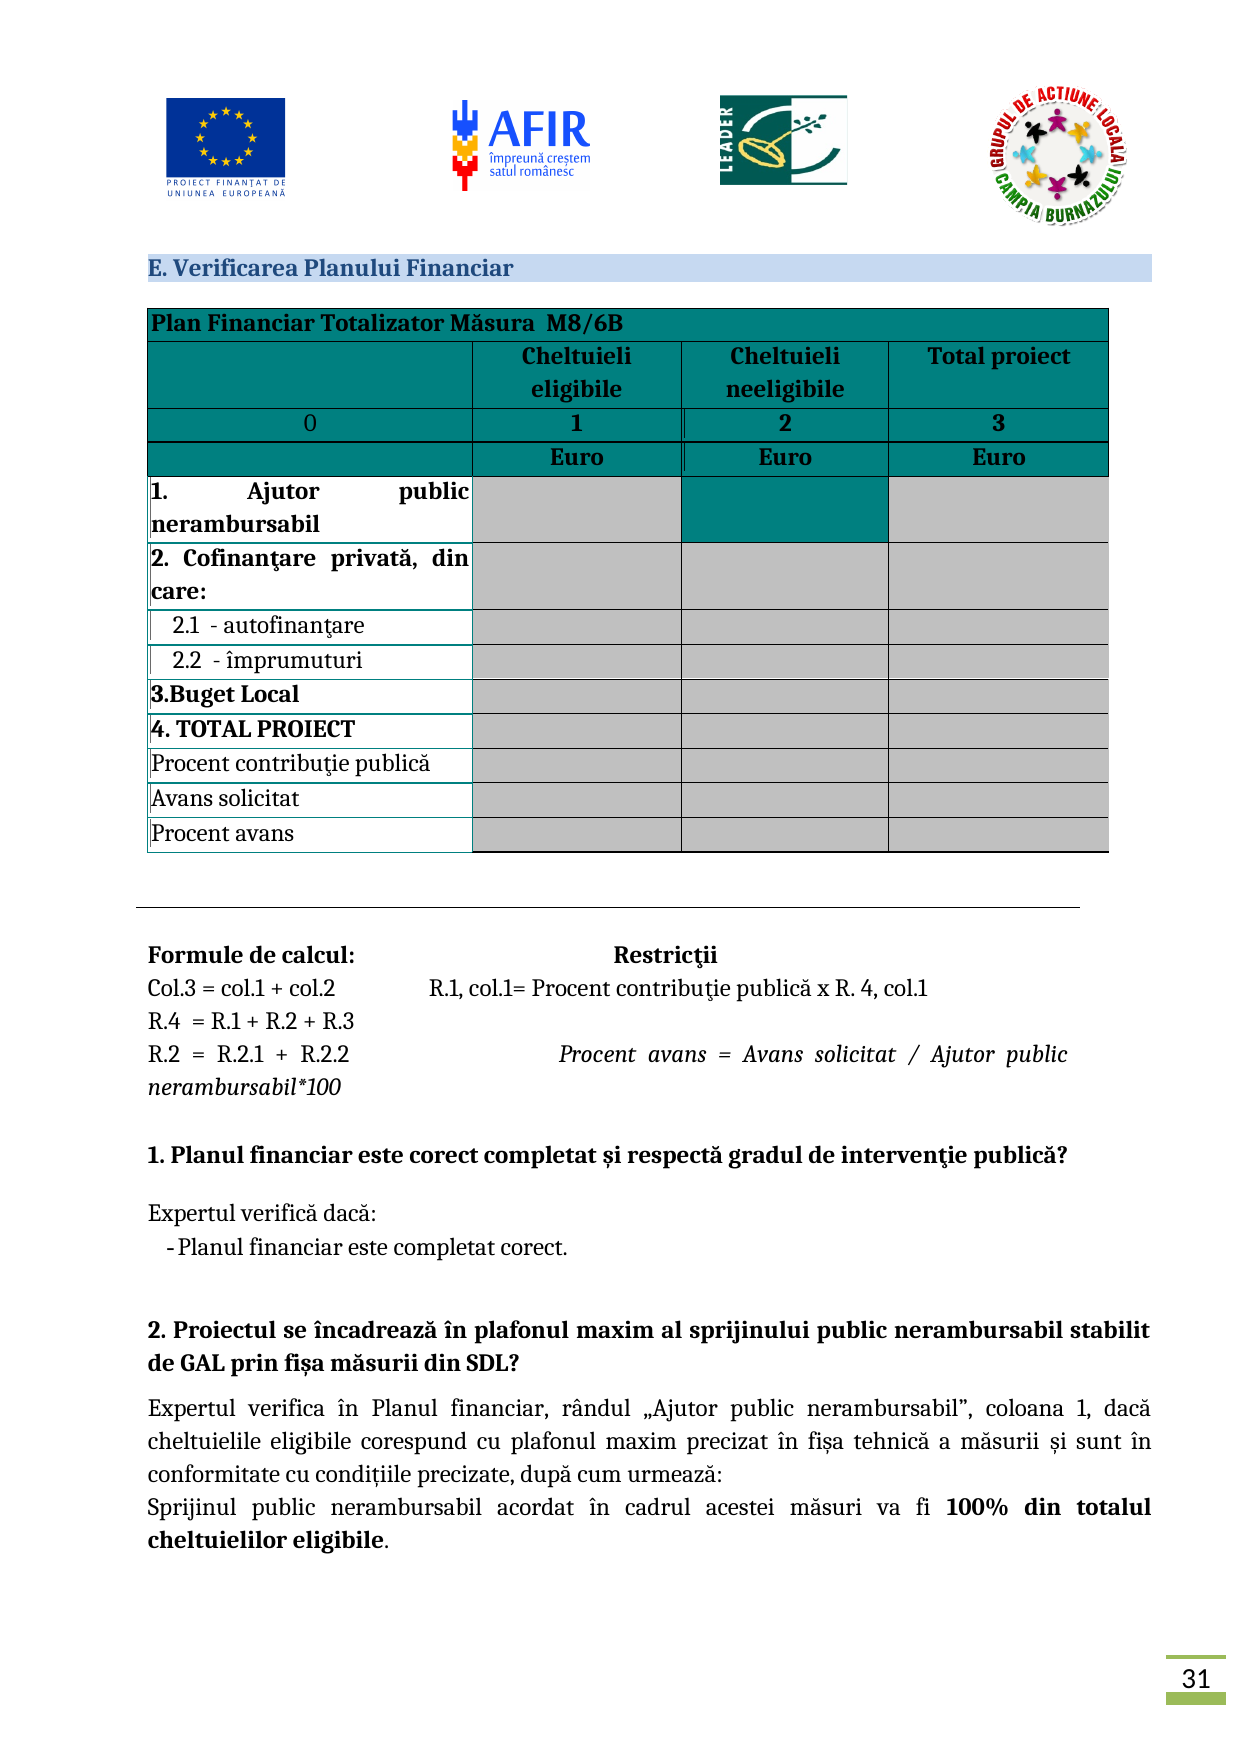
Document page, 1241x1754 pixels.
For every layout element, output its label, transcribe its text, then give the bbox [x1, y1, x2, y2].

table_cell [682, 645, 888, 678]
table_cell [889, 782, 1109, 817]
table_cell 1. Ajutor public nerambursabil [148, 477, 472, 542]
table_cell [682, 783, 888, 817]
text E. Verificarea Planului Financiar [148, 254, 1152, 282]
picture [166, 98, 286, 201]
table_cell [682, 714, 888, 748]
table_cell [473, 714, 681, 748]
table_cell 2. Cofinanţare privată, din care: [148, 544, 472, 609]
table_cell 2 [682, 409, 888, 441]
table_cell [889, 644, 1109, 678]
text Expertul verifică dacă: [148, 1199, 1152, 1227]
table_cell [889, 679, 1109, 713]
table_cell [473, 818, 681, 851]
table_cell Euro [682, 443, 888, 476]
table_cell [473, 645, 681, 678]
table_cell [473, 749, 681, 782]
table_cell [889, 748, 1109, 782]
table_cell [473, 680, 681, 713]
table_cell Avans solicitat [148, 784, 472, 817]
table_header Plan Financiar Totalizator Măsura M8/6B [148, 309, 1108, 341]
table_cell [473, 783, 681, 817]
table_cell 0 [148, 409, 472, 441]
table_cell 2.1 - autofinanţare [148, 611, 472, 644]
list Planul financiar este completat corect. [166, 1232, 1152, 1261]
text Expertul verifica în Planul financiar, rândul „Ajutor public nerambursabil”, coloana 1, dacă cheltuielile eligibile corespund cu plafonul maxim precizat în fișa tehnică a măsurii şi sunt în conformitate cu condițiile precizate, după cum urmează: [148, 1394, 1152, 1489]
text 2. Proiectul se încadrează în plafonul maxim al sprijinului public nerambursabil stabilit de GAL prin fișa măsurii din SDL? [148, 1316, 1152, 1377]
table_cell [889, 477, 1109, 542]
table_cell [682, 818, 888, 851]
table_cell [682, 680, 888, 713]
picture [983, 79, 1130, 231]
table_cell [473, 610, 681, 644]
table_cell [889, 609, 1109, 644]
table_cell [889, 817, 1109, 851]
table_cell [889, 542, 1109, 609]
table_cell [682, 477, 888, 542]
picture [452, 100, 590, 191]
table_cell 2.2 - împrumuturi [148, 646, 472, 678]
table_cell 3 [889, 409, 1108, 441]
table_cell [473, 477, 681, 542]
table_cell [889, 713, 1109, 748]
table_cell [148, 342, 472, 408]
table_cell Procent contribuţie publică [148, 749, 472, 782]
table_cell [682, 749, 888, 782]
table_cell Euro [473, 443, 681, 476]
table_cell 1 [473, 409, 681, 441]
table_cell 3.Buget Local [148, 680, 472, 713]
table_cell Euro [889, 443, 1108, 476]
text 1. Planul financiar este corect completat şi respectă gradul de intervenţie publică? [148, 1141, 1152, 1169]
table_cell Cheltuieli neeligibile [682, 342, 888, 408]
table_cell Total proiect [889, 342, 1108, 408]
table_cell [473, 543, 681, 609]
picture [718, 95, 847, 184]
table_cell 4. TOTAL PROIECT [148, 715, 472, 748]
table_cell [682, 543, 888, 609]
text Sprijinul public nerambursabil acordat în cadrul acestei măsuri va fi 100% din totalul cheltuielilor eligibile. [148, 1493, 1152, 1555]
table_cell Procent avans [148, 818, 472, 851]
table_cell Cheltuieli eligibile [473, 342, 681, 408]
table_header Formule de calcul: Restricţii Col.3 = col.1 + col.2 R.1, col.1= Procent contribuţie publică x R. 4, col.1 R.4 = R.1 + R.2 + R.3 R.2 = R.2.1 + R.2.2 Procent avans = Avans solicitat / Ajutor public nerambursabil*100 [136, 908, 1080, 1108]
table_cell [148, 443, 472, 476]
table_cell [682, 610, 888, 644]
